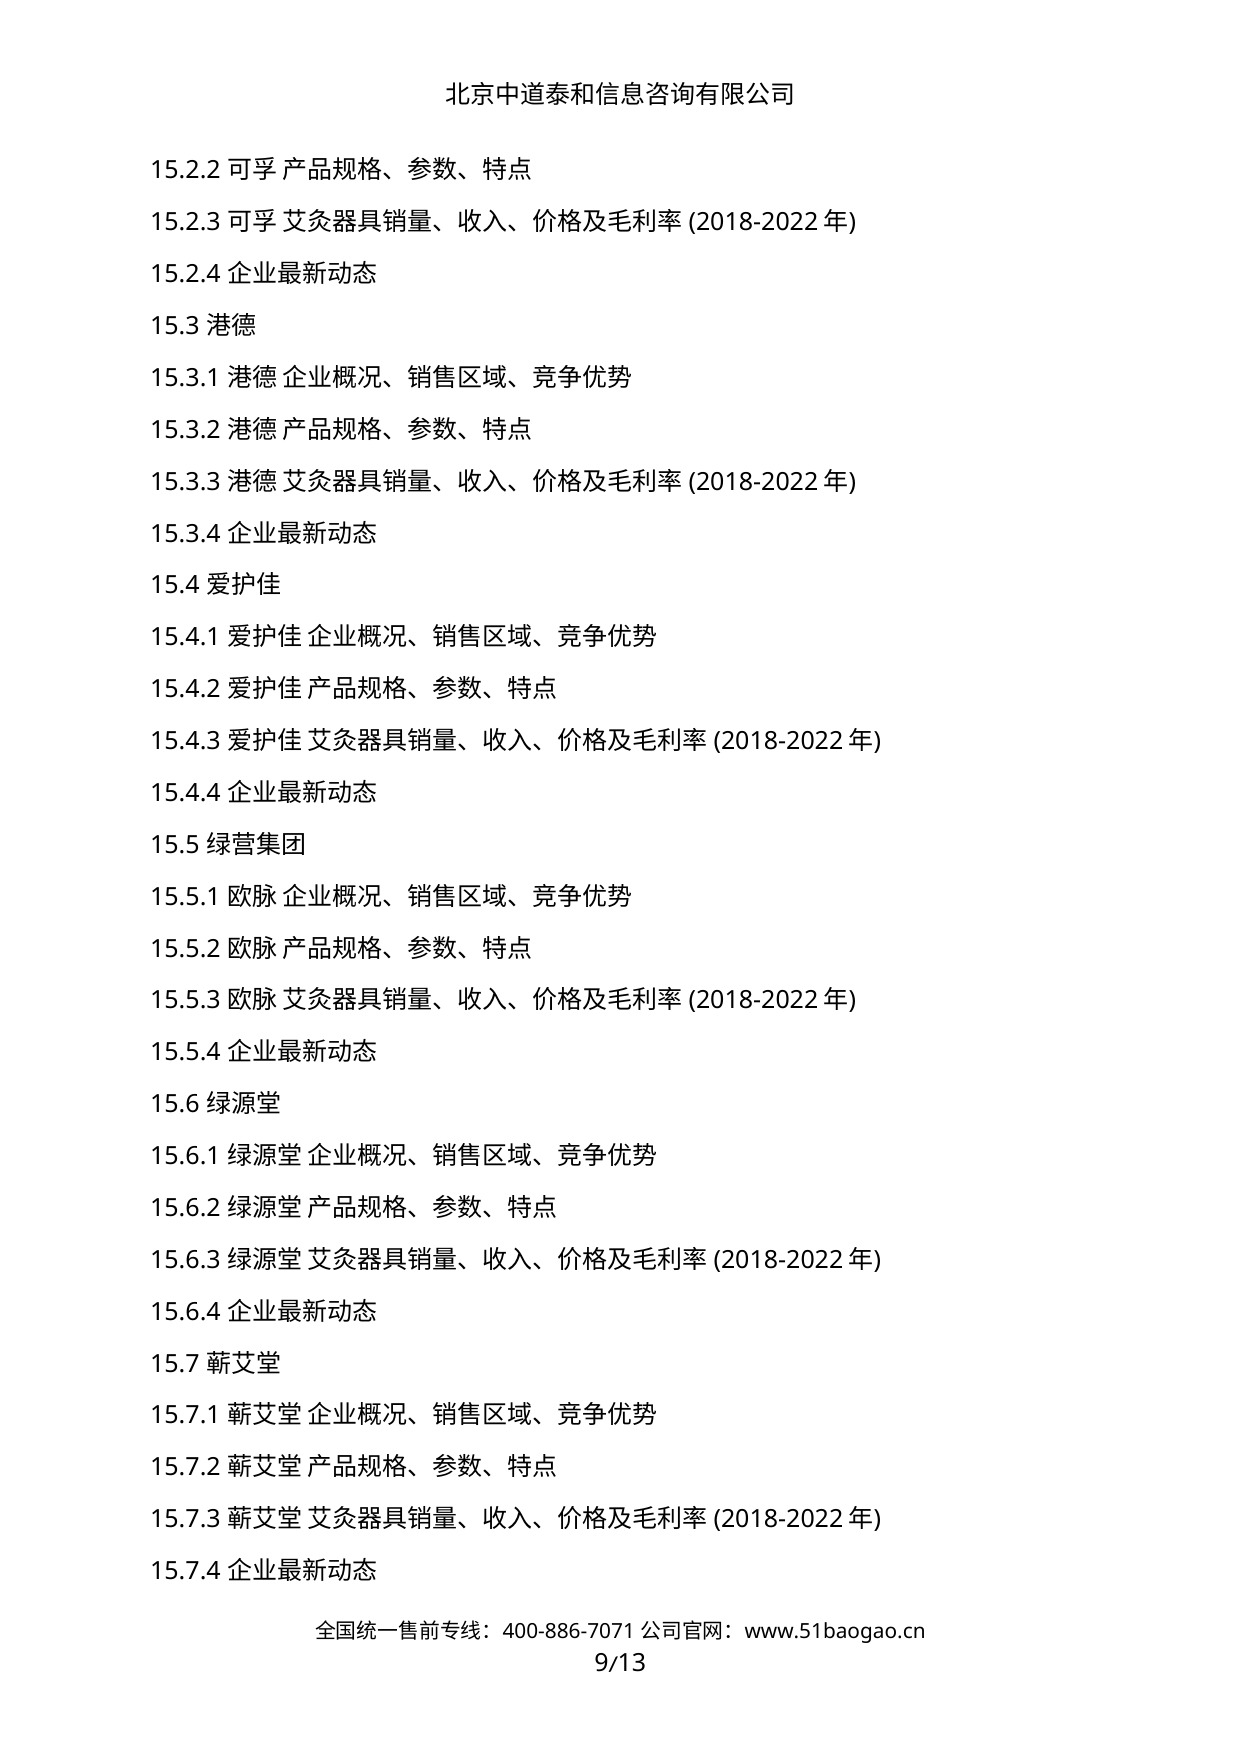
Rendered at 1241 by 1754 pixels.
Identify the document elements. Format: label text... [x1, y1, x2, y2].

text 15.2.3 可孚 艾灸器具销量、收入、价格及毛利率 (2018-2022年) [150, 202, 1090, 238]
text 15.6 绿源堂 [150, 1084, 1090, 1120]
text 15.7.1 蕲艾堂 企业概况、销售区域、竞争优势 [150, 1395, 1090, 1431]
text 15.4 爱护佳 [150, 565, 1090, 601]
text 15.4.3 爱护佳 艾灸器具销量、收入、价格及毛利率 (2018-2022年) [150, 721, 1090, 757]
text 15.2.4 企业最新动态 [150, 254, 1090, 290]
text 15.3.3 港德 艾灸器具销量、收入、价格及毛利率 (2018-2022年) [150, 461, 1090, 497]
text 15.5.1 欧脉 企业概况、销售区域、竞争优势 [150, 876, 1090, 912]
text 15.3.2 港德 产品规格、参数、特点 [150, 409, 1090, 446]
text 15.7.3 蕲艾堂 艾灸器具销量、收入、价格及毛利率 (2018-2022年) [150, 1499, 1090, 1535]
text 15.3.4 企业最新动态 [150, 513, 1090, 549]
text 15.6.1 绿源堂 企业概况、销售区域、竞争优势 [150, 1136, 1090, 1172]
text 15.2.2 可孚 产品规格、参数、特点 [150, 150, 1090, 186]
text 15.5 绿营集团 [150, 824, 1090, 861]
text 15.3.1 港德 企业概况、销售区域、竞争优势 [150, 357, 1090, 394]
text 15.3 港德 [150, 306, 1090, 342]
text 15.7.2 蕲艾堂 产品规格、参数、特点 [150, 1447, 1090, 1483]
text 15.4.4 企业最新动态 [150, 772, 1090, 809]
text 15.5.4 企业最新动态 [150, 1032, 1090, 1068]
text 15.6.4 企业最新动态 [150, 1291, 1090, 1327]
text 15.7 蕲艾堂 [150, 1343, 1090, 1379]
text 15.5.2 欧脉 产品规格、参数、特点 [150, 928, 1090, 964]
text 15.7.4 企业最新动态 [150, 1551, 1090, 1587]
text 15.4.1 爱护佳 企业概况、销售区域、竞争优势 [150, 617, 1090, 653]
text 15.6.3 绿源堂 艾灸器具销量、收入、价格及毛利率 (2018-2022年) [150, 1239, 1090, 1276]
text 15.6.2 绿源堂 产品规格、参数、特点 [150, 1187, 1090, 1224]
text 15.5.3 欧脉 艾灸器具销量、收入、价格及毛利率 (2018-2022年) [150, 980, 1090, 1016]
text 15.4.2 爱护佳 产品规格、参数、特点 [150, 669, 1090, 705]
